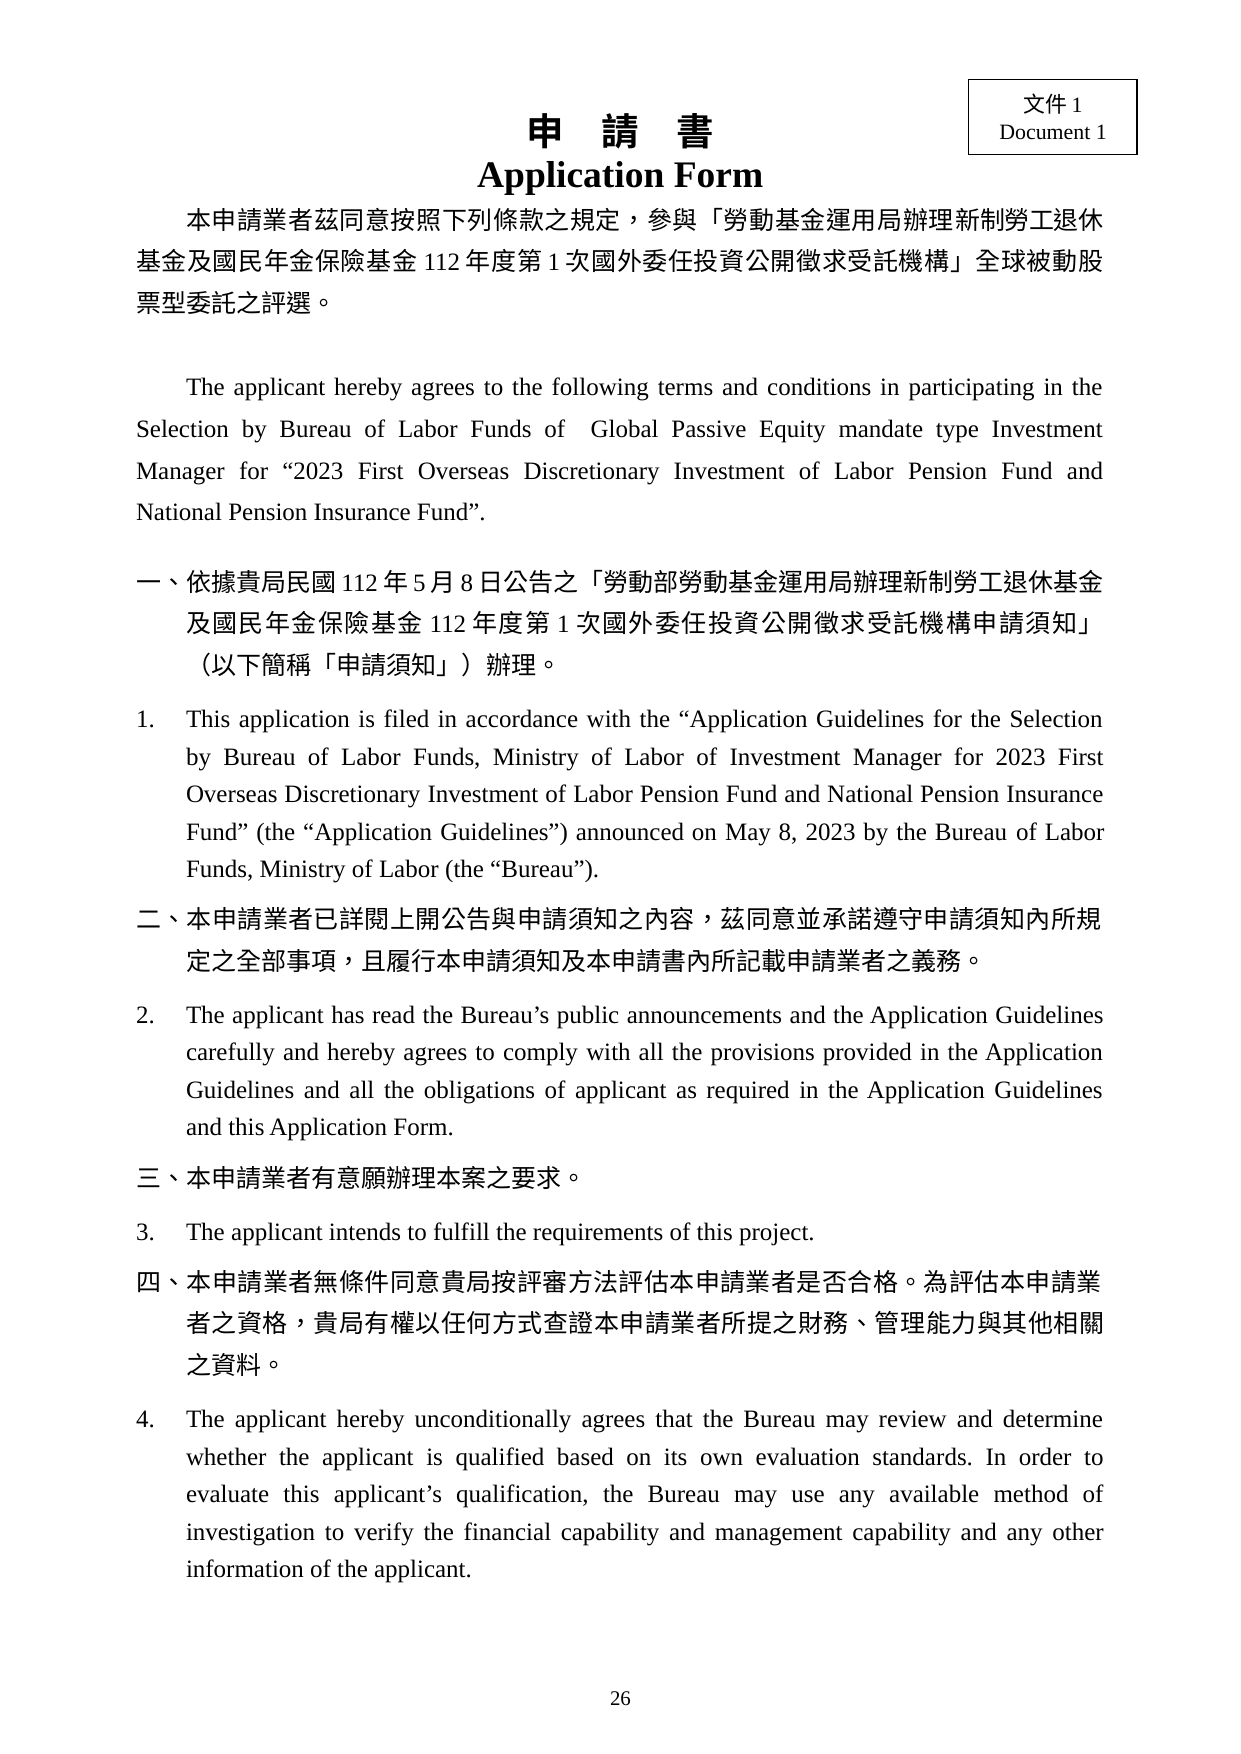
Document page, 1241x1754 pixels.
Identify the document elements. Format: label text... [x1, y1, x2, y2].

text 4. The applicant hereby unconditionally agrees that the Bureau may review and determine whether the applicant is qualified based on its own evaluation standards. In order to evaluate this applicant’s qualification, the Bureau may use any available method of investigation to verify the financial capability and management capability and any other information of the applicant. [136, 1395, 1104, 1583]
text 二、本申請業者已詳閱上開公告與申請須知之內容，茲同意並承諾遵守申請須知內所規定之全部事項，且履行本申請須知及本申請書內所記載申請業者之義務。 [136, 895, 1104, 979]
text 2. The applicant has read the Bureau’s public announcements and the Application Guidelines carefully and hereby agrees to comply with all the provisions provided in the Application Guidelines and all the obligations of applicant as required in the Application Guidelines and this Application Form. [136, 991, 1104, 1141]
text Application Form [136, 154, 1104, 196]
text 1. This application is filed in accordance with the “Application Guidelines for the Selection by Bureau of Labor Funds, Ministry of Labor of Investment Manager for 2023 First Overseas Discretionary Investment of Labor Pension Fund and National Pension Insurance Fund” (the “Application Guidelines”) announced on May 8, 2023 by the Bureau of Labor Funds, Ministry of Labor (the “Bureau”). [136, 695, 1104, 883]
text 申 請 書 [136, 112, 968, 154]
text 四、本申請業者無條件同意貴局按評審方法評估本申請業者是否合格。為評估本申請業者之資格，貴局有權以任何方式查證本申請業者所提之財務、管理能力與其他相關之資料。 [136, 1258, 1104, 1383]
text 三、本申請業者有意願辦理本案之要求。 [136, 1154, 1104, 1195]
text 本申請業者茲同意按照下列條款之規定，參與「勞動基金運用局辦理新制勞工退休基金及國民年金保險基金112年度第1次國外委任投資公開徵求受託機構」全球被動股票型委託之評選。 [136, 196, 1104, 321]
text 3. The applicant intends to fulfill the requirements of this project. [136, 1208, 1104, 1245]
text 一、依據貴局民國112年5月8日公告之「勞動部勞動基金運用局辦理新制勞工退休基金及國民年金保險基金112年度第1次國外委任投資公開徵求受託機構申請須知」（以下簡稱「申請須知」）辦理。 [136, 558, 1104, 683]
text The applicant hereby agrees to the following terms and conditions in participating in the Selection by Bureau of Labor Funds of Global Passive Equity mandate type Investment Manager for “2023 First Overseas Discretionary Investment of Labor Pension Fund and National Pension Insurance Fund”. [136, 362, 1104, 529]
